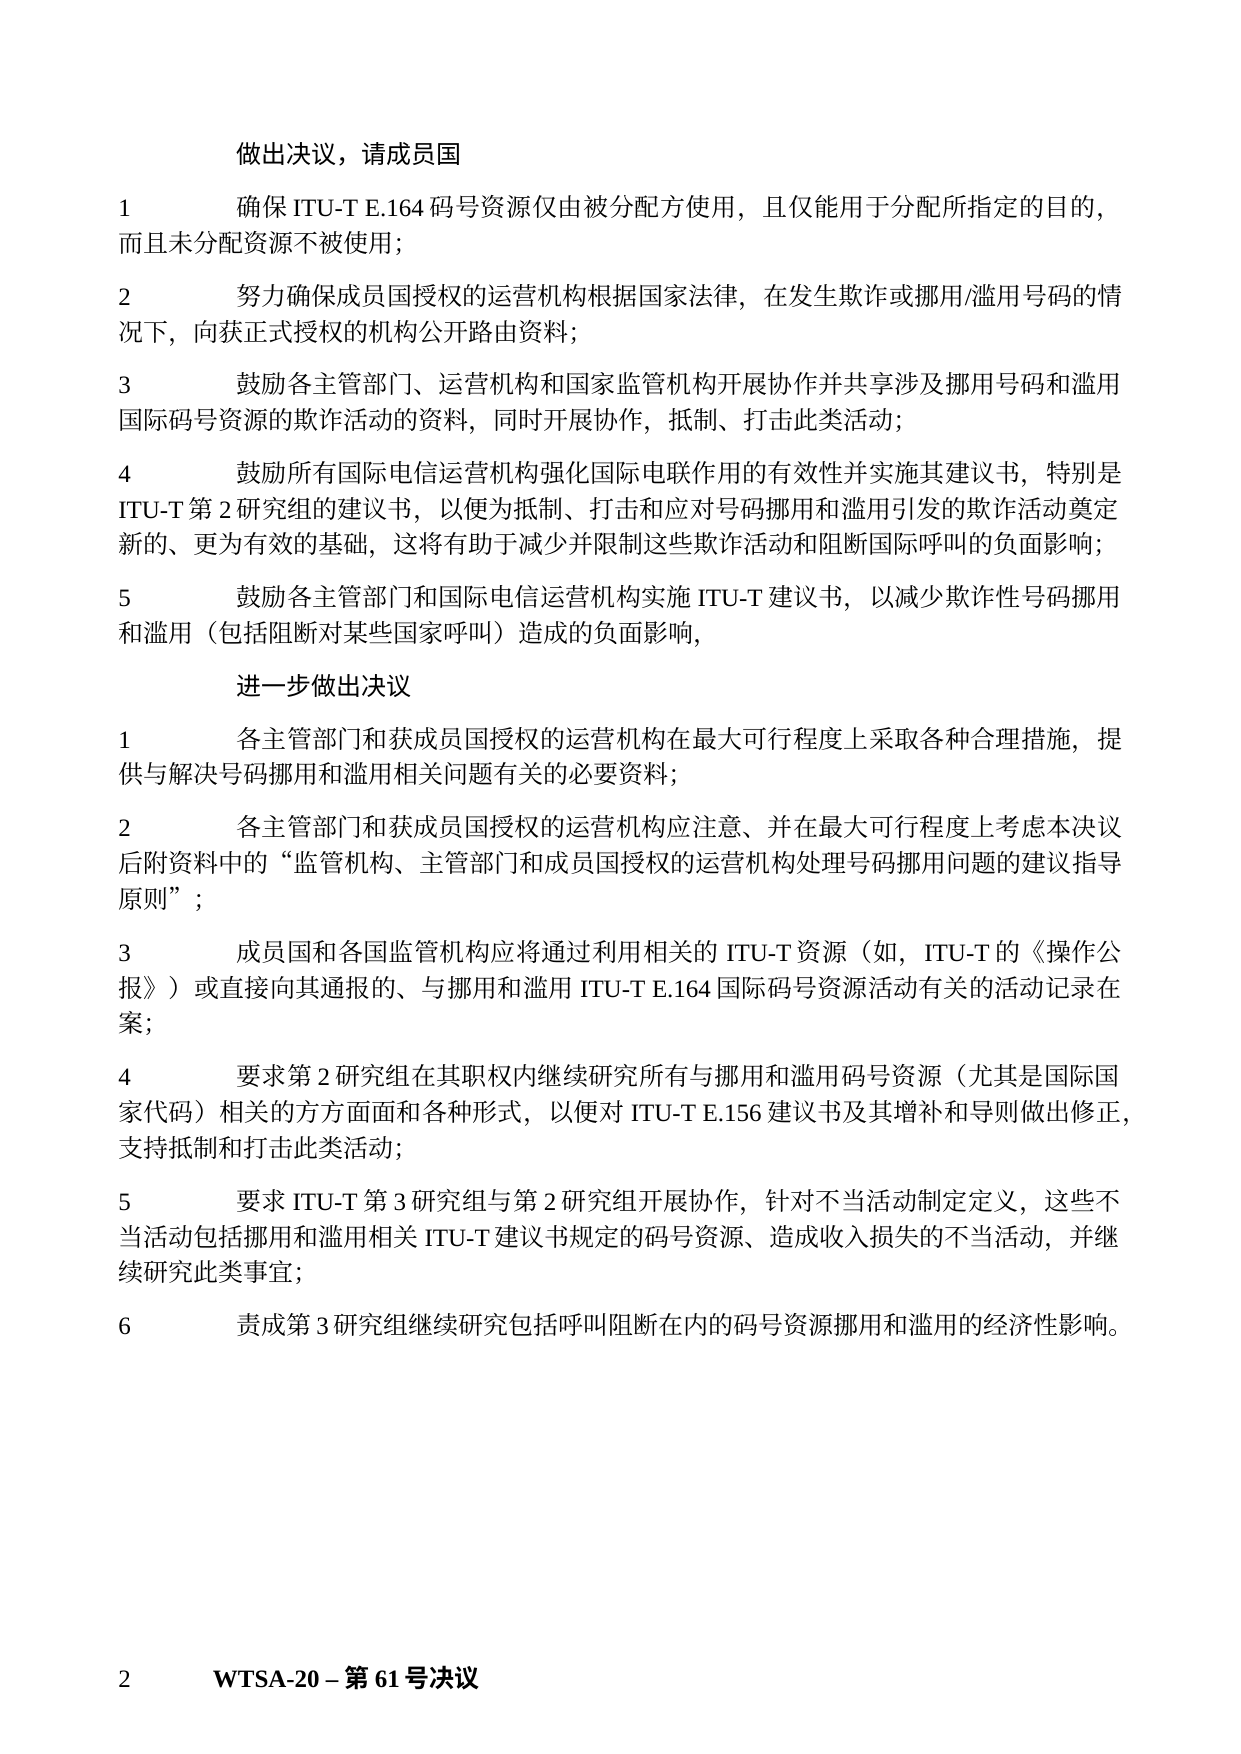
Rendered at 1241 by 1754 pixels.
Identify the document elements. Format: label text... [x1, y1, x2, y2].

text 5 要求ITU-T第3研究组与第2研究组开展协作，针对不当活动制定定义，这些不当活动包括挪用和滥用相关ITU-T建议书规定的码号资源、造成收入损失的不当活动，并继续研究此类事宜； [118, 1181, 1122, 1289]
text 4 鼓励所有国际电信运营机构强化国际电联作用的有效性并实施其建议书，特别是ITU-T第2研究组的建议书，以便为抵制、打击和应对号码挪用和滥用引发的欺诈活动奠定新的、更为有效的基础，这将有助于减少并限制这些欺诈活动和阻断国际呼叫的负面影响； [118, 453, 1122, 561]
text 进一步做出决议 [236, 666, 1122, 703]
text 4 要求第2研究组在其职权内继续研究所有与挪用和滥用码号资源（尤其是国际国家代码）相关的方方面面和各种形式，以便对ITU-T E.156建议书及其增补和导则做出修正，支持抵制和打击此类活动； [118, 1057, 1122, 1164]
text 5 鼓励各主管部门和国际电信运营机构实施ITU-T建议书，以减少欺诈性号码挪用和滥用（包括阻断对某些国家呼叫）造成的负面影响， [118, 578, 1122, 650]
text 做出决议，请成员国 [236, 135, 1122, 171]
text 6 责成第3研究组继续研究包括呼叫阻断在内的码号资源挪用和滥用的经济性影响。 [118, 1306, 1122, 1342]
text 3 成员国和各国监管机构应将通过利用相关的ITU-T资源（如，ITU-T的《操作公报》）或直接向其通报的、与挪用和滥用ITU-T E.164国际码号资源活动有关的活动记录在案； [118, 932, 1122, 1040]
text 3 鼓励各主管部门、运营机构和国家监管机构开展协作并共享涉及挪用号码和滥用国际码号资源的欺诈活动的资料，同时开展协作，抵制、打击此类活动； [118, 365, 1122, 437]
text 1 确保ITU-T E.164码号资源仅由被分配方使用，且仅能用于分配所指定的目的，而且未分配资源不被使用； [118, 188, 1122, 259]
text 2 努力确保成员国授权的运营机构根据国家法律，在发生欺诈或挪用/滥用号码的情况下，向获正式授权的机构公开路由资料； [118, 276, 1122, 348]
text 1 各主管部门和获成员国授权的运营机构在最大可行程度上采取各种合理措施，提供与解决号码挪用和滥用相关问题有关的必要资料； [118, 719, 1122, 791]
text 2 各主管部门和获成员国授权的运营机构应注意、并在最大可行程度上考虑本决议后附资料中的“监管机构、主管部门和成员国授权的运营机构处理号码挪用问题的建议指导原则”； [118, 808, 1122, 916]
